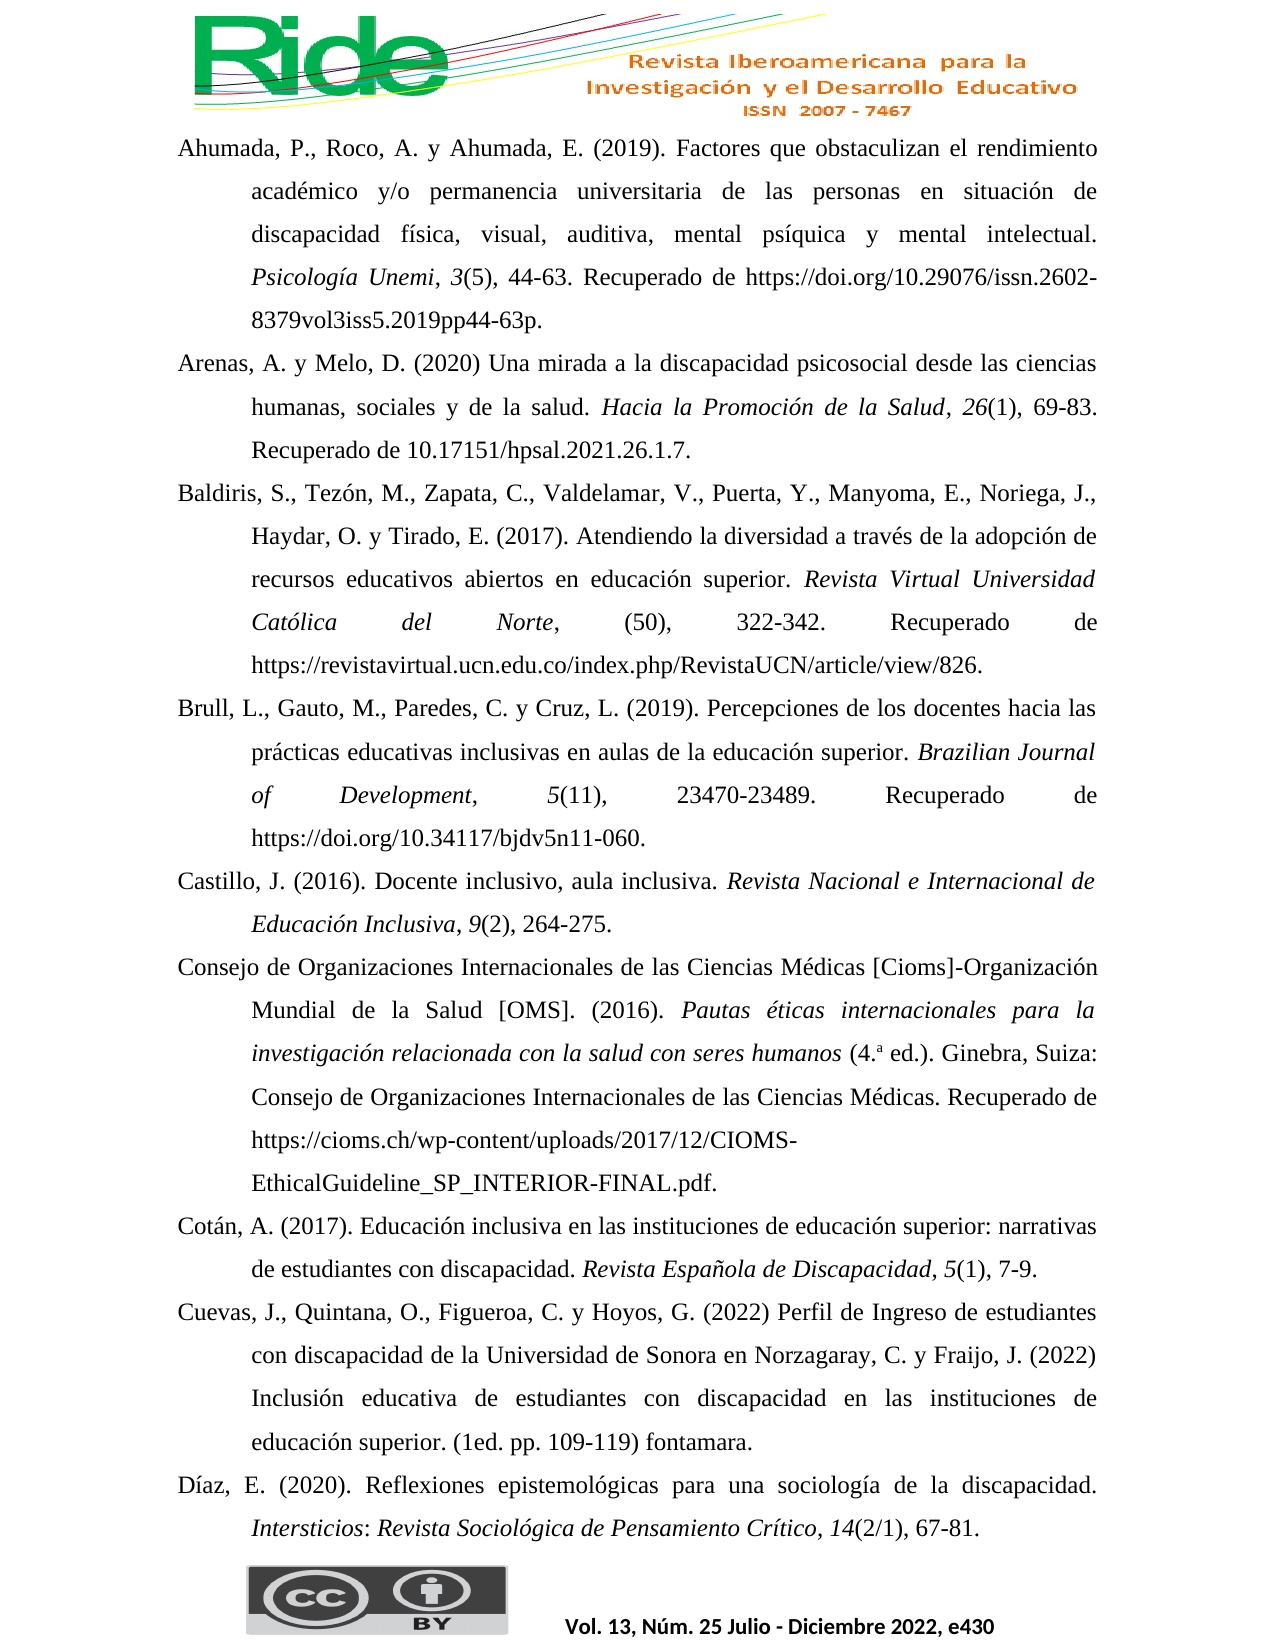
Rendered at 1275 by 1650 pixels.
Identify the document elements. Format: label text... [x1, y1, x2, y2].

text Arenas, A. y Melo, D. (2020) Una mirada a la discapacidad psicosocial desde las ciencias humanas, sociales y de la salud. Hacia la Promoción de la Salud, 26(1), 69-83. Recuperado de 10.17151/hpsal.2021.26.1.7. [177, 348, 1098, 463]
text Consejo de Organizaciones Internacionales de las Ciencias Médicas [Cioms]-Organización Mundial de la Salud [OMS]. (2016). Pautas éticas internacionales para la investigación relacionada con la salud con seres humanos (4.a ed.). Ginebra, Suiza: Consejo de Organizaciones Internacionales de las Ciencias Médicas. Recuperado de https://cioms.ch/wp-content/uploads/2017/12/CIOMS-EthicalGuideline_SP_INTERIOR-FINAL.pdf. [177, 952, 1098, 1197]
text Cotán, A. (2017). Educación inclusiva en las instituciones de educación superior: narrativas de estudiantes con discapacidad. Revista Española de Discapacidad, 5(1), 7-9. [177, 1211, 1098, 1283]
picture [194, 14, 1081, 119]
text Castillo, J. (2016). Docente inclusivo, aula inclusiva. Revista Nacional e Internacional de Educación Inclusiva, 9(2), 264-275. [177, 866, 1098, 938]
text Díaz, E. (2020). Reflexiones epistemológicas para una sociología de la discapacidad. Intersticios: Revista Sociológica de Pensamiento Crítico, 14(2/1), 67-81. [177, 1470, 1098, 1542]
text Baldiris, S., Tezón, M., Zapata, C., Valdelamar, V., Puerta, Y., Manyoma, E., Noriega, J., Haydar, O. y Tirado, E. (2017). Atendiendo la diversidad a través de la adopción de recursos educativos abiertos en educación superior. Revista Virtual Universidad Católica del Norte, (50), 322-342. Recuperado de https://revistavirtual.ucn.edu.co/index.php/RevistaUCN/article/view/826. [177, 478, 1098, 679]
text Ahumada, P., Roco, A. y Ahumada, E. (2019). Factores que obstaculizan el rendimiento académico y/o permanencia universitaria de las personas en situación de discapacidad física, visual, auditiva, mental psíquica y mental intelectual. Psicología Unemi, 3(5), 44-63. Recuperado de https://doi.org/10.29076/issn.2602-8379vol3iss5.2019pp44-63p. [177, 133, 1098, 334]
picture [246, 1565, 509, 1635]
text Brull, L., Gauto, M., Paredes, C. y Cruz, L. (2019). Percepciones de los docentes hacia las prácticas educativas inclusivas en aulas de la educación superior. Brazilian Journal of Development, 5(11), 23470-23489. Recuperado de https://doi.org/10.34117/bjdv5n11-060. [177, 693, 1098, 852]
text Cuevas, J., Quintana, O., Figueroa, C. y Hoyos, G. (2022) Perfil de Ingreso de estudiantes con discapacidad de la Universidad de Sonora en Norzagaray, C. y Fraijo, J. (2022) Inclusión educativa de estudiantes con discapacidad en las instituciones de educación superior. (1ed. pp. 109-119) fontamara. [177, 1297, 1098, 1455]
